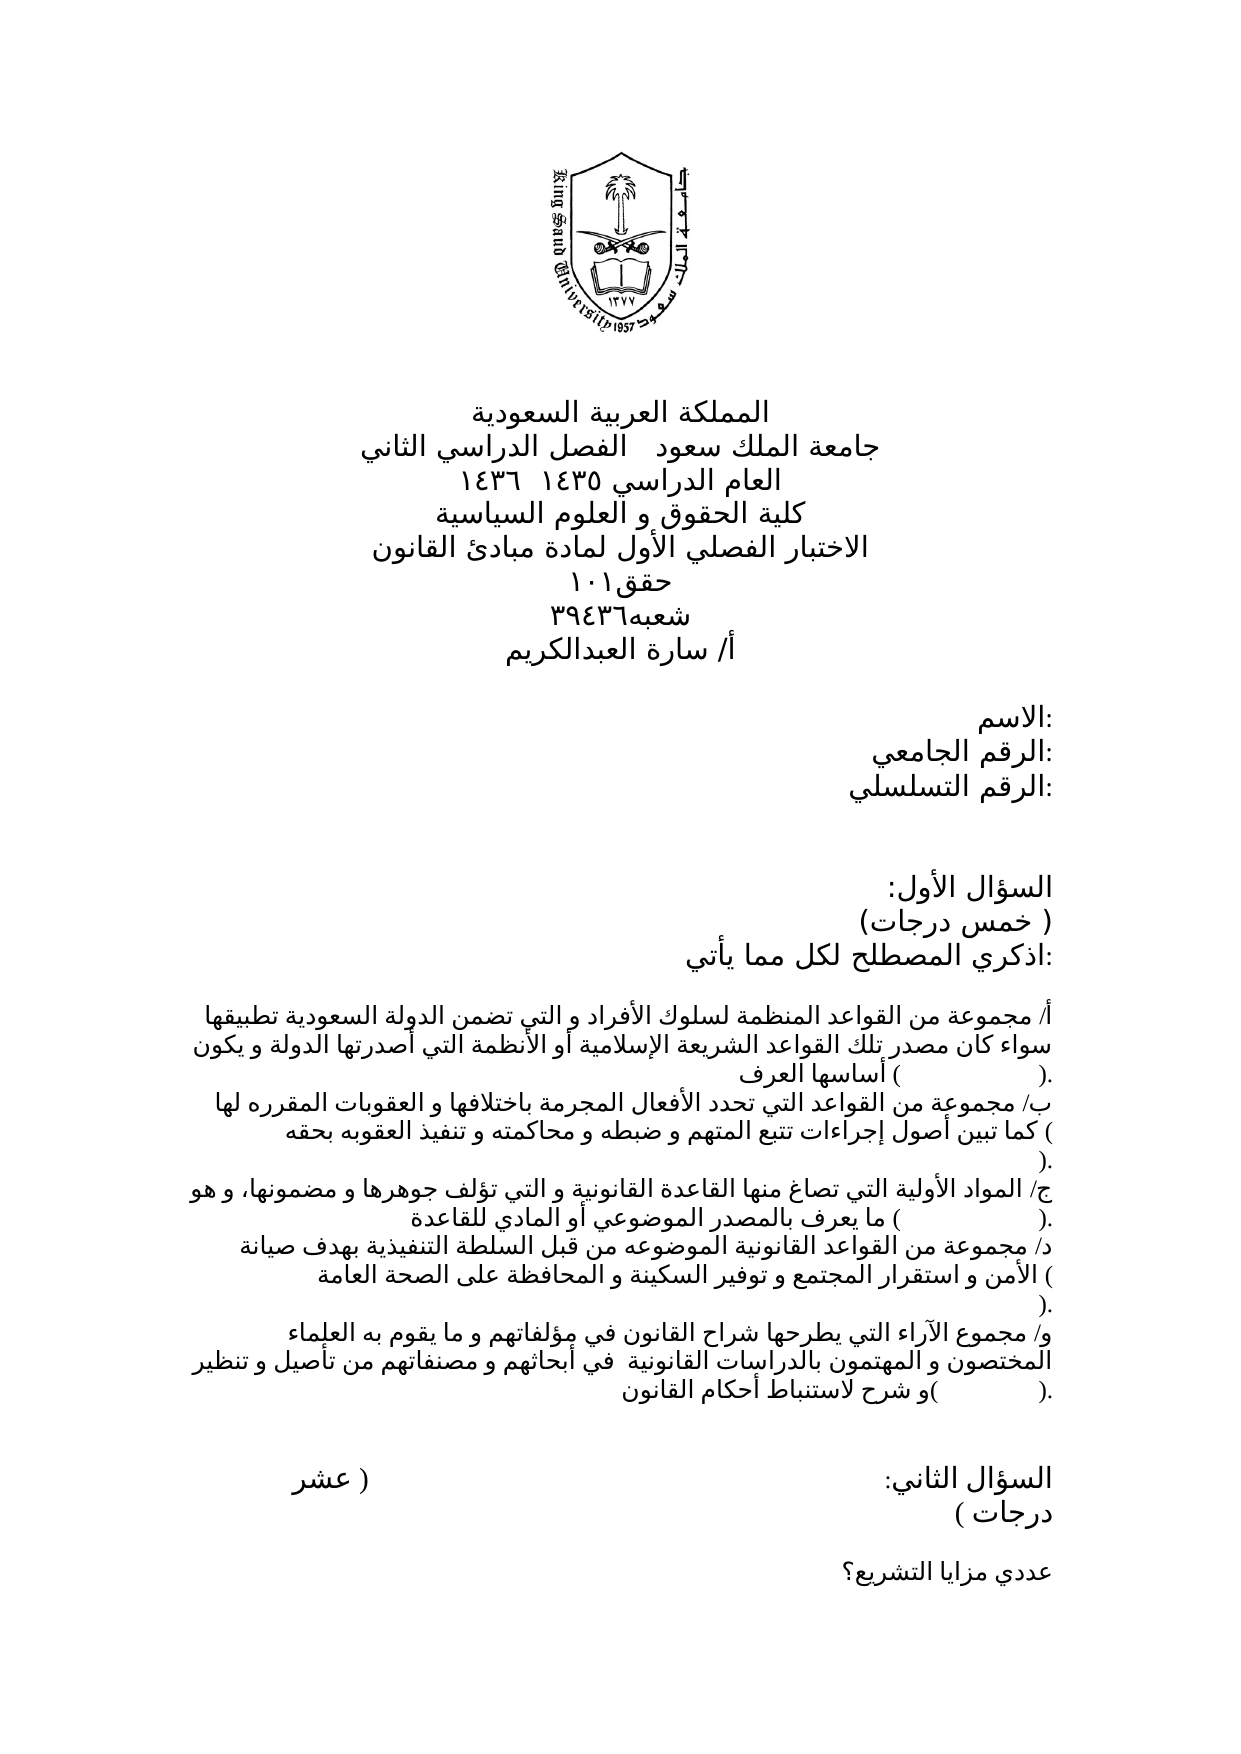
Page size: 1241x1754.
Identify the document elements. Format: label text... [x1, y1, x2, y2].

text كلية الحقوق و العلوم السياسية [187, 497, 1053, 531]
text الرقم التسلسلي: [187, 769, 1053, 803]
text أ/ سارة العبدالكريم [187, 633, 1053, 667]
picture [546, 150, 694, 338]
text العام الدراسي ١٤٣٥ ١٤٣٦ [187, 463, 1053, 497]
text ب/ مجموعة من القواعد التي تحدد الأفعال المجرمة باختلافها و العقوبات المقرره لها كما تبين أصول إجراءات تتبع المتهم و ضبطه و محاكمته و تنفيذ العقوبه بحقه ( ). [187, 1088, 1053, 1174]
text المملكة العربية السعودية [187, 395, 1053, 429]
text السؤال الأول: ( خمس درجات) [187, 870, 1053, 938]
text حقق١٠١ [187, 565, 1053, 599]
text الاختبار الفصلي الأول لمادة مبادئ القانون [187, 531, 1053, 565]
text و/ مجموع الآراء التي يطرحها شراح القانون في مؤلفاتهم و ما يقوم به العلماء المختصون و المهتمون بالدراسات القانونية في أبحاثهم و مصنفاتهم من تأصيل و تنظير و شرح لاستنباط أحكام القانون( ). [187, 1318, 1053, 1404]
text شعبه٣٩٤٣٦ [187, 599, 1053, 633]
text عددي مزايا التشريع؟ [187, 1557, 1053, 1586]
text اذكري المصطلح لكل مما يأتي: [187, 938, 1053, 973]
text الرقم الجامعي: [187, 734, 1053, 769]
text الاسم: [187, 700, 1053, 734]
text د/ مجموعة من القواعد القانونية الموضوعه من قبل السلطة التنفيذية بهدف صيانة الأمن و استقرار المجتمع و توفير السكينة و المحافظة على الصحة العامة ( ). [187, 1231, 1053, 1318]
text السؤال الثاني: ( عشر درجات ) [187, 1461, 1053, 1528]
text جامعة الملك سعود الفصل الدراسي الثاني [187, 429, 1053, 463]
text ج/ المواد الأولية التي تصاغ منها القاعدة القانونية و التي تؤلف جوهرها و مضمونها، و هو ما يعرف بالمصدر الموضوعي أو المادي للقاعدة ( ). [187, 1174, 1053, 1231]
text أ/ مجموعة من القواعد المنظمة لسلوك الأفراد و التي تضمن الدولة السعودية تطبيقها سواء كان مصدر تلك القواعد الشريعة الإسلامية أو الأنظمة التي أصدرتها الدولة و يكون أساسها العرف ( ). [187, 1001, 1053, 1088]
